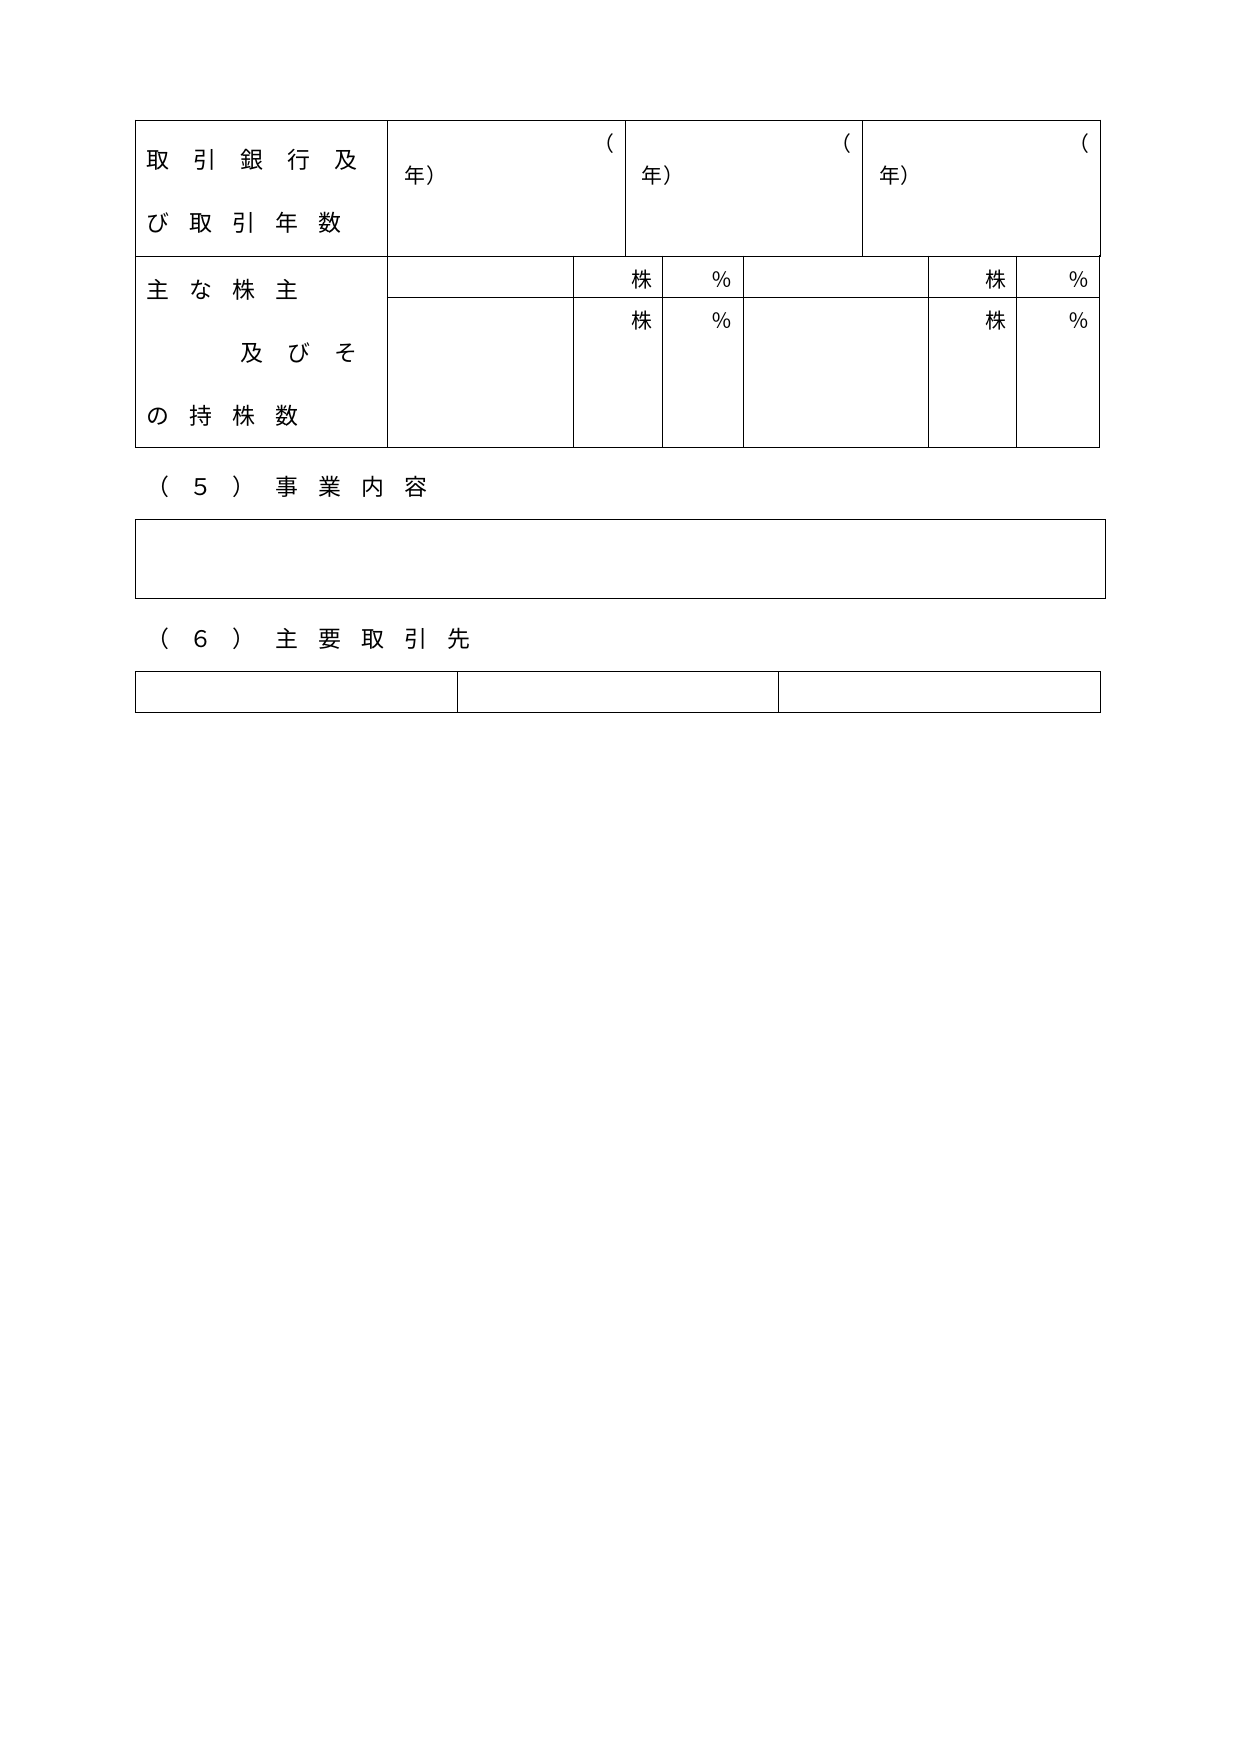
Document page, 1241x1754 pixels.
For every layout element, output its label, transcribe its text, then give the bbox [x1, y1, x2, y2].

table_header （ 年） [863, 121, 1100, 256]
table_cell [744, 257, 928, 297]
text （６）主要取引先 [146, 606, 1094, 669]
table_cell ％ [663, 257, 743, 297]
table_cell 株 [929, 257, 1016, 297]
table_cell [744, 298, 928, 447]
table_cell [388, 298, 573, 447]
table_header （ 年） [388, 121, 625, 256]
table_header [136, 520, 1105, 598]
table_header （ 年） [626, 121, 862, 256]
table_header [458, 672, 778, 712]
table_header [136, 672, 457, 712]
table_cell 主な株主 及びその持株数 [136, 257, 387, 447]
table_cell 株 [929, 298, 1016, 447]
table_header [779, 672, 1100, 712]
table_cell 株 [574, 298, 662, 447]
table_cell [388, 257, 573, 297]
table_cell ％ [1017, 257, 1099, 297]
table_cell 株 [574, 257, 662, 297]
table_header 取引銀行及び取引年数 [136, 121, 387, 256]
table_cell ％ [1017, 298, 1099, 447]
table_cell ％ [663, 298, 743, 447]
text （５）事業内容 [146, 454, 1094, 517]
